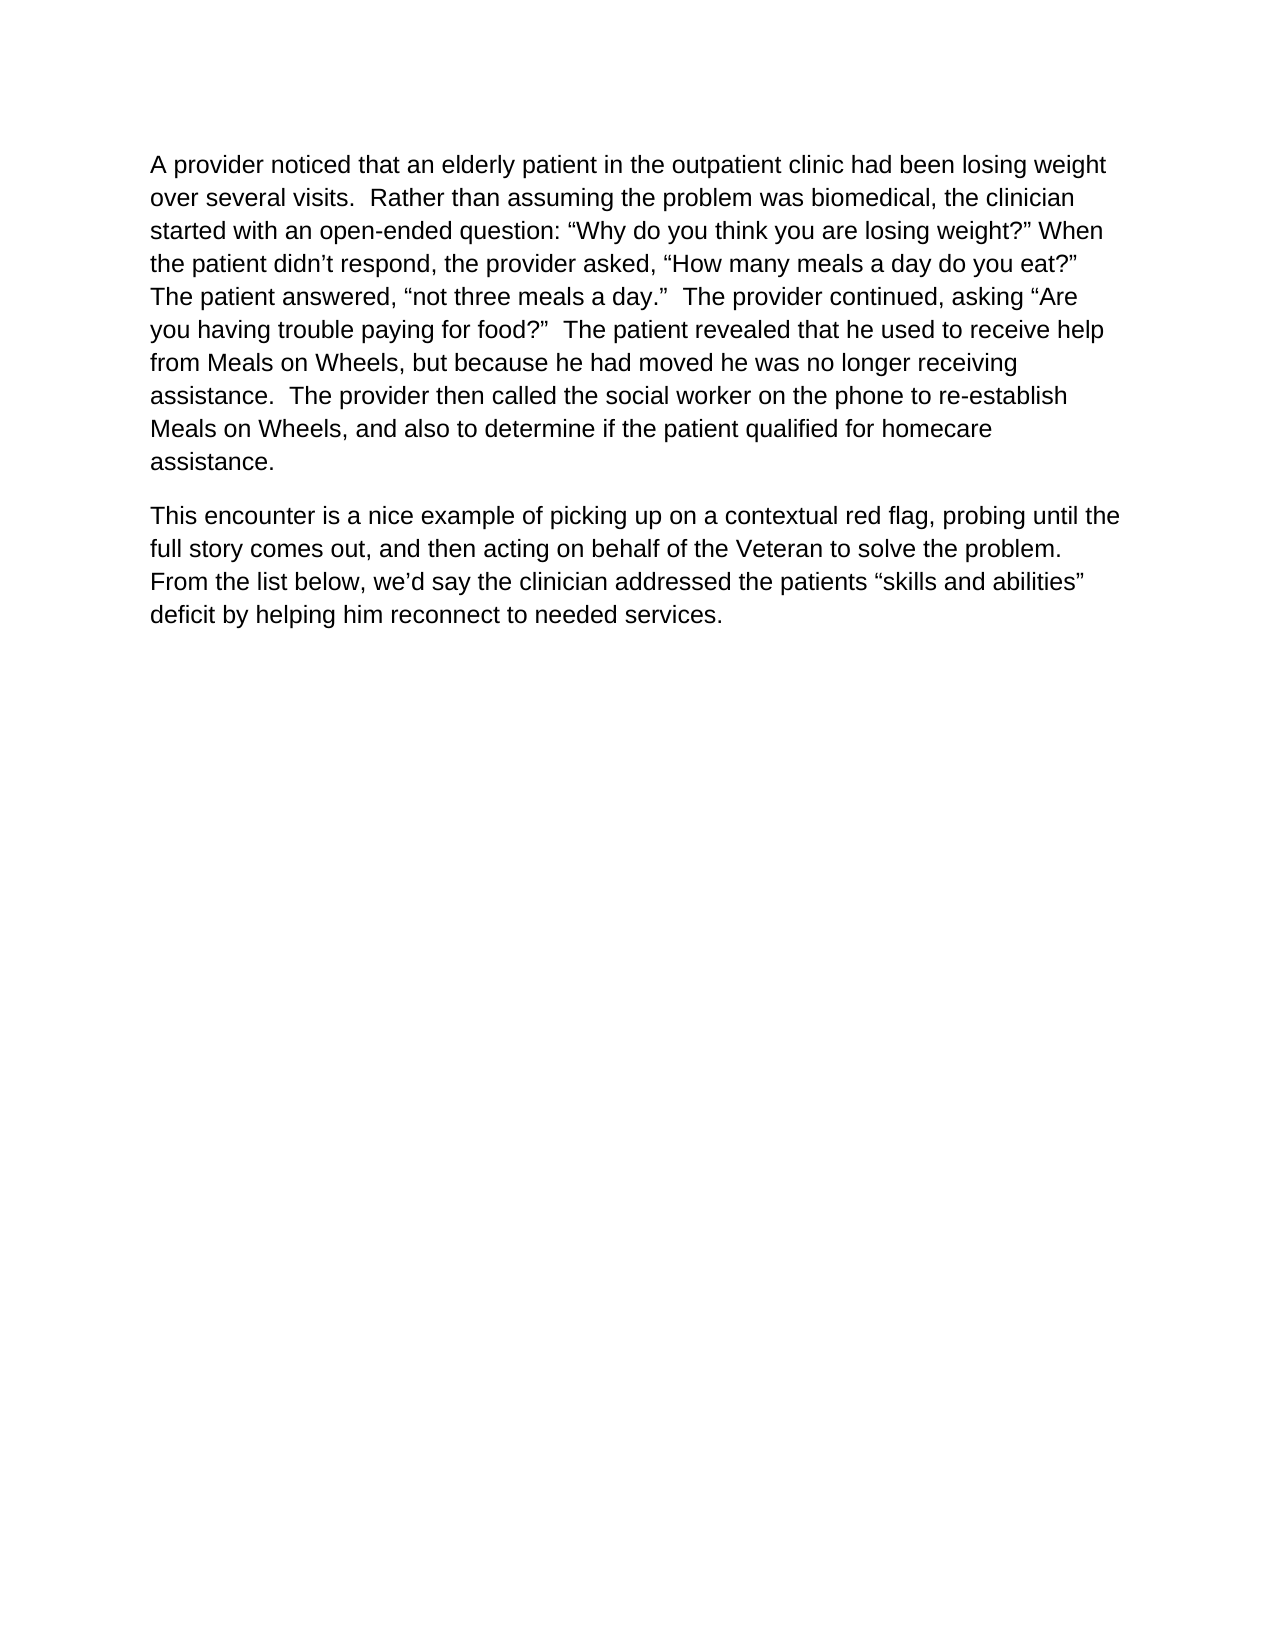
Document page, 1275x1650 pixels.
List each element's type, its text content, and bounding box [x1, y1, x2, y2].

text This encounter is a nice example of picking up on a contextual red flag, probing until the full story comes out, and then acting on behalf of the Veteran to solve the problem. From the list below, we’d say the clinician addressed the patients “skills and abilities” deficit by helping him reconnect to needed services. [150, 501, 1125, 629]
text A provider noticed that an elderly patient in the outpatient clinic had been losing weight over several visits. Rather than assuming the problem was biomedical, the clinician started with an open-ended question: “Why do you think you are losing weight?” When the patient didn’t respond, the provider asked, “How many meals a day do you eat?” The patient answered, “not three meals a day.” The provider continued, asking “Are you having trouble paying for food?” The patient revealed that he used to receive help from Meals on Wheels, but because he had moved he was no longer receiving assistance. The provider then called the social worker on the phone to re-establish Meals on Wheels, and also to determine if the patient qualified for homecare assistance. [150, 150, 1125, 476]
